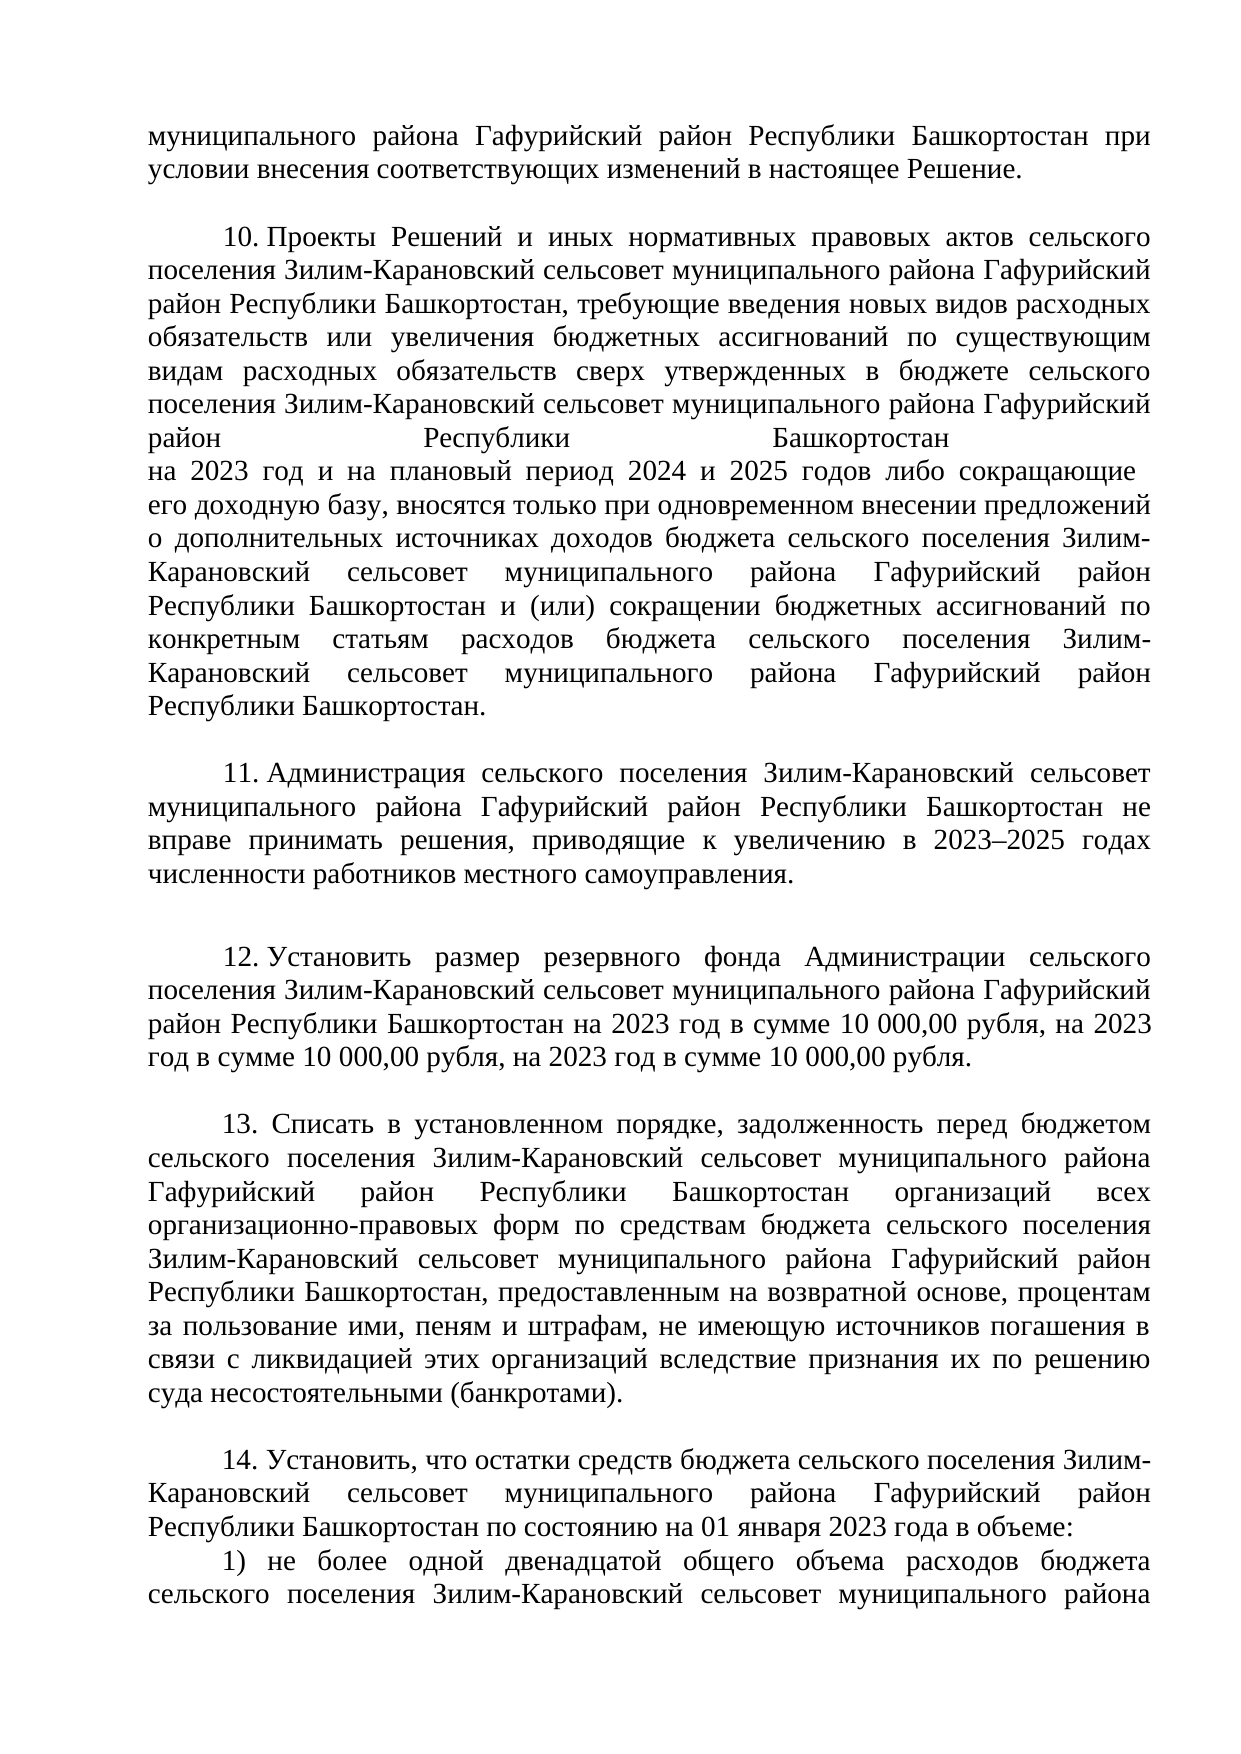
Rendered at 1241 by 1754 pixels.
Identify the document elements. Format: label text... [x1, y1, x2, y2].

text 12. Установить размер резервного фонда Администрации сельского поселения Зилим-Карановский сельсовет муниципального района Гафурийский район Республики Башкортостан на 2023 год в сумме 10 000,00 рубля, на 2023 год в сумме 10 000,00 рубля, на 2023 год в сумме 10 000,00 рубля. [148, 939, 1152, 1073]
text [148, 1543, 1152, 1610]
text 14. Установить, что остатки средств бюджета сельского поселения Зилим-Карановский сельсовет муниципального района Гафурийский район Республики Башкортостан по состоянию на 01 января 2023 года в объеме: [148, 1442, 1152, 1543]
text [148, 118, 1152, 185]
text 10. Проекты Решений и иных нормативных правовых актов сельского поселения Зилим-Карановский сельсовет муниципального района Гафурийский район Республики Башкортостан, требующие введения новых видов расходных обязательств или увеличения бюджетных ассигнований по существующим видам расходных обязательств сверх утвержденных в бюджете сельского поселения Зилим-Карановский сельсовет муниципального района Гафурийский район Республики Башкортостан на 2023 год и на плановый период 2024 и 2025 годов либо сокращающие его доходную базу, вносятся только при одновременном внесении предложений о дополнительных источниках доходов бюджета сельского поселения Зилим-Карановский сельсовет муниципального района Гафурийский район Республики Башкортостан и (или) сокращении бюджетных ассигнований по конкретным статьям расходов бюджета сельского поселения Зилим-Карановский сельсовет муниципального района Гафурийский район Республики Башкортостан. [148, 219, 1152, 722]
text 13. Списать в установленном порядке, задолженность перед бюджетом сельского поселения Зилим-Карановский сельсовет муниципального района Гафурийский район Республики Башкортостан организаций всех организационно-правовых форм по средствам бюджета сельского поселения Зилим-Карановский сельсовет муниципального района Гафурийский район Республики Башкортостан, предоставленным на возвратной основе, процентам за пользование ими, пеням и штрафам, не имеющую источников погашения в связи с ликвидацией этих организаций вследствие признания их по решению суда несостоятельными (банкротами). [148, 1107, 1152, 1408]
text 11. Администрация сельского поселения Зилим-Карановский сельсовет муниципального района Гафурийский район Республики Башкортостан не вправе принимать решения, приводящие к увеличению в 2023–2025 годах численности работников местного самоуправления. [148, 755, 1152, 889]
